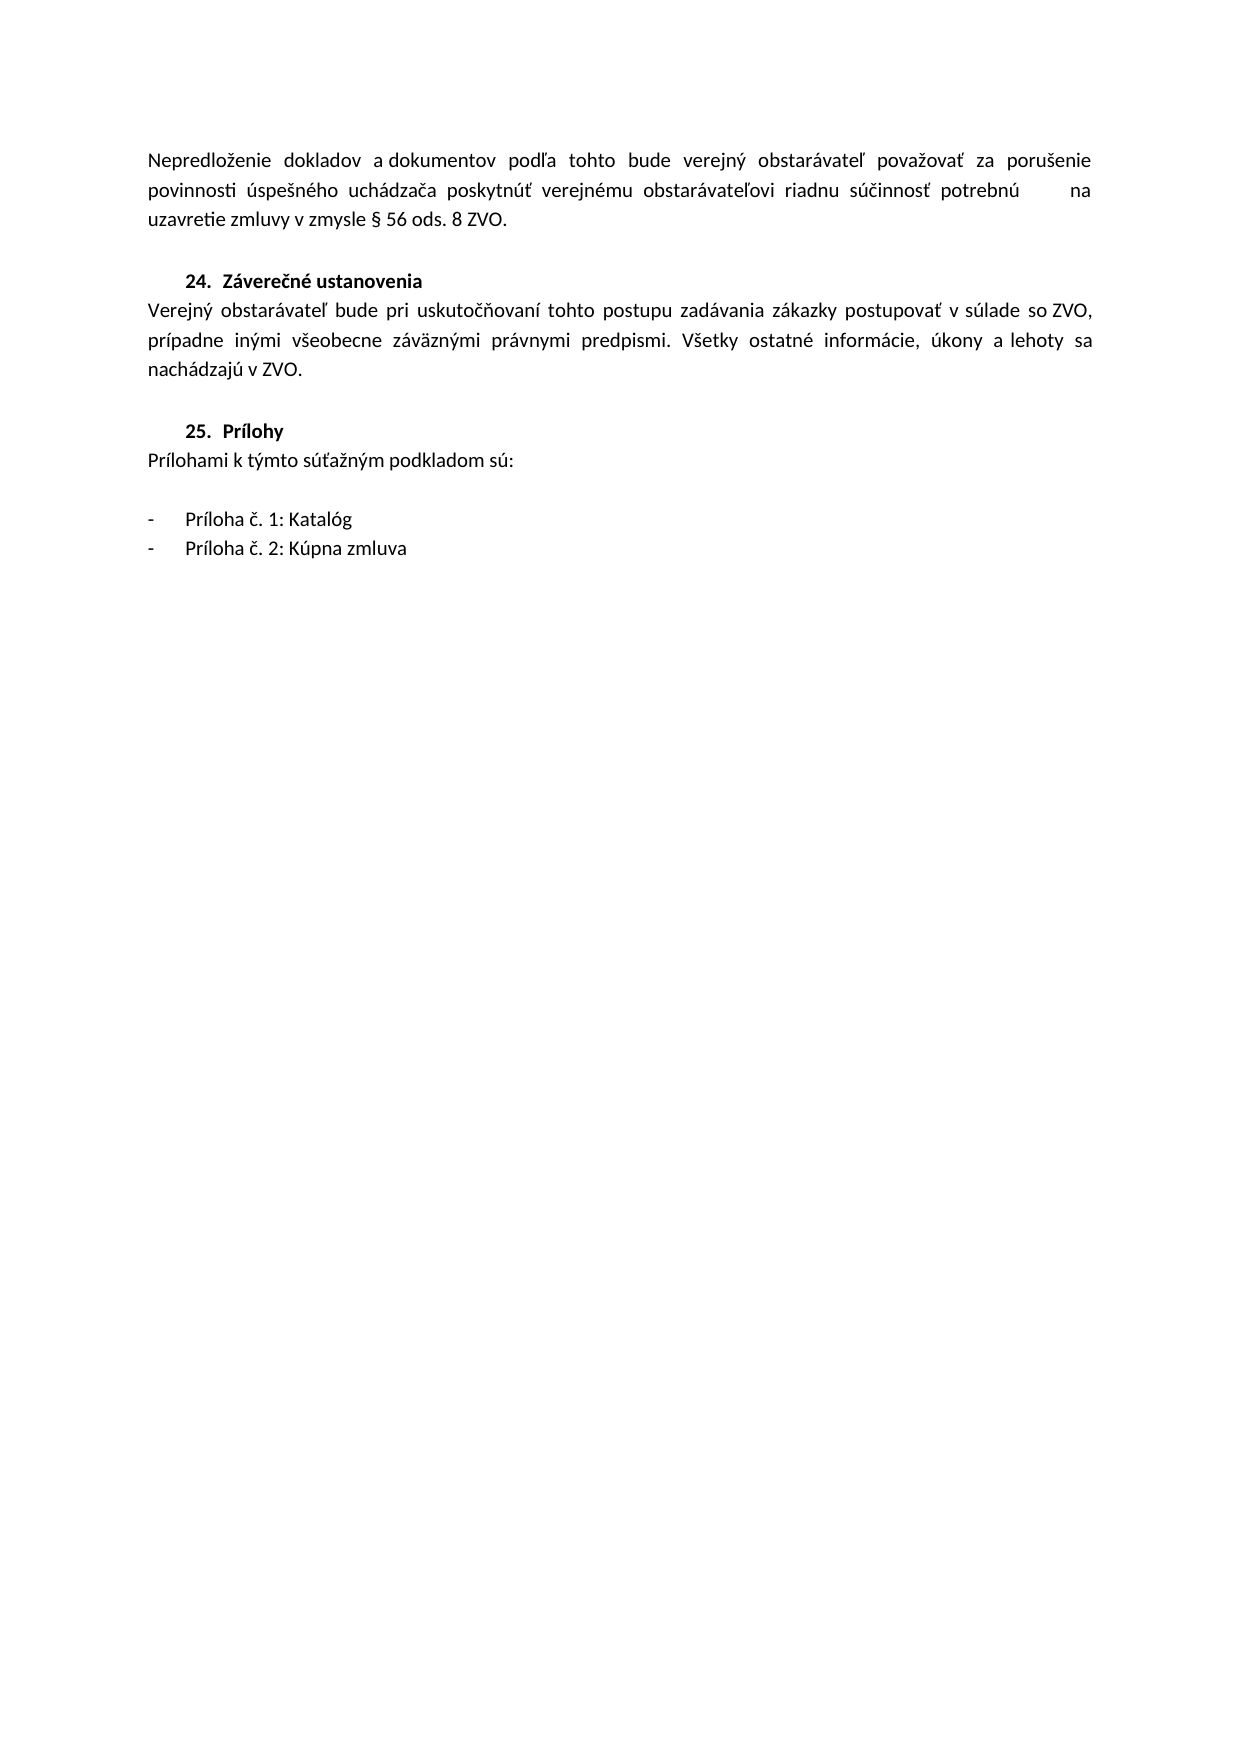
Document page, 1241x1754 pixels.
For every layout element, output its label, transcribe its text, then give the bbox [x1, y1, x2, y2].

subtitle Prílohy [185, 418, 1093, 444]
subtitle Záverečné ustanovenia [185, 268, 1093, 294]
text Verejný obstarávateľ bude pri uskutočňovaní tohto postupu zadávania zákazky postupovať v súlade so ZVO, prípadne inými všeobecne záväznými právnymi predpismi. Všetky ostatné informácie, úkony a lehoty sa nachádzajú v ZVO. [148, 298, 1093, 381]
list Príloha č. 2: Kúpna zmluva [148, 535, 1093, 561]
text Nepredloženie dokladov a dokumentov podľa tohto bude verejný obstarávateľ považovať za porušenie povinnosti úspešného uchádzača poskytnúť verejnému obstarávateľovi riadnu súčinnosť potrebnú na uzavretie zmluvy v zmysle § 56 ods. 8 ZVO. [148, 148, 1093, 231]
list Príloha č. 1: Katalóg [148, 506, 1093, 531]
text Prílohami k týmto súťažným podkladom sú: [148, 448, 1093, 473]
